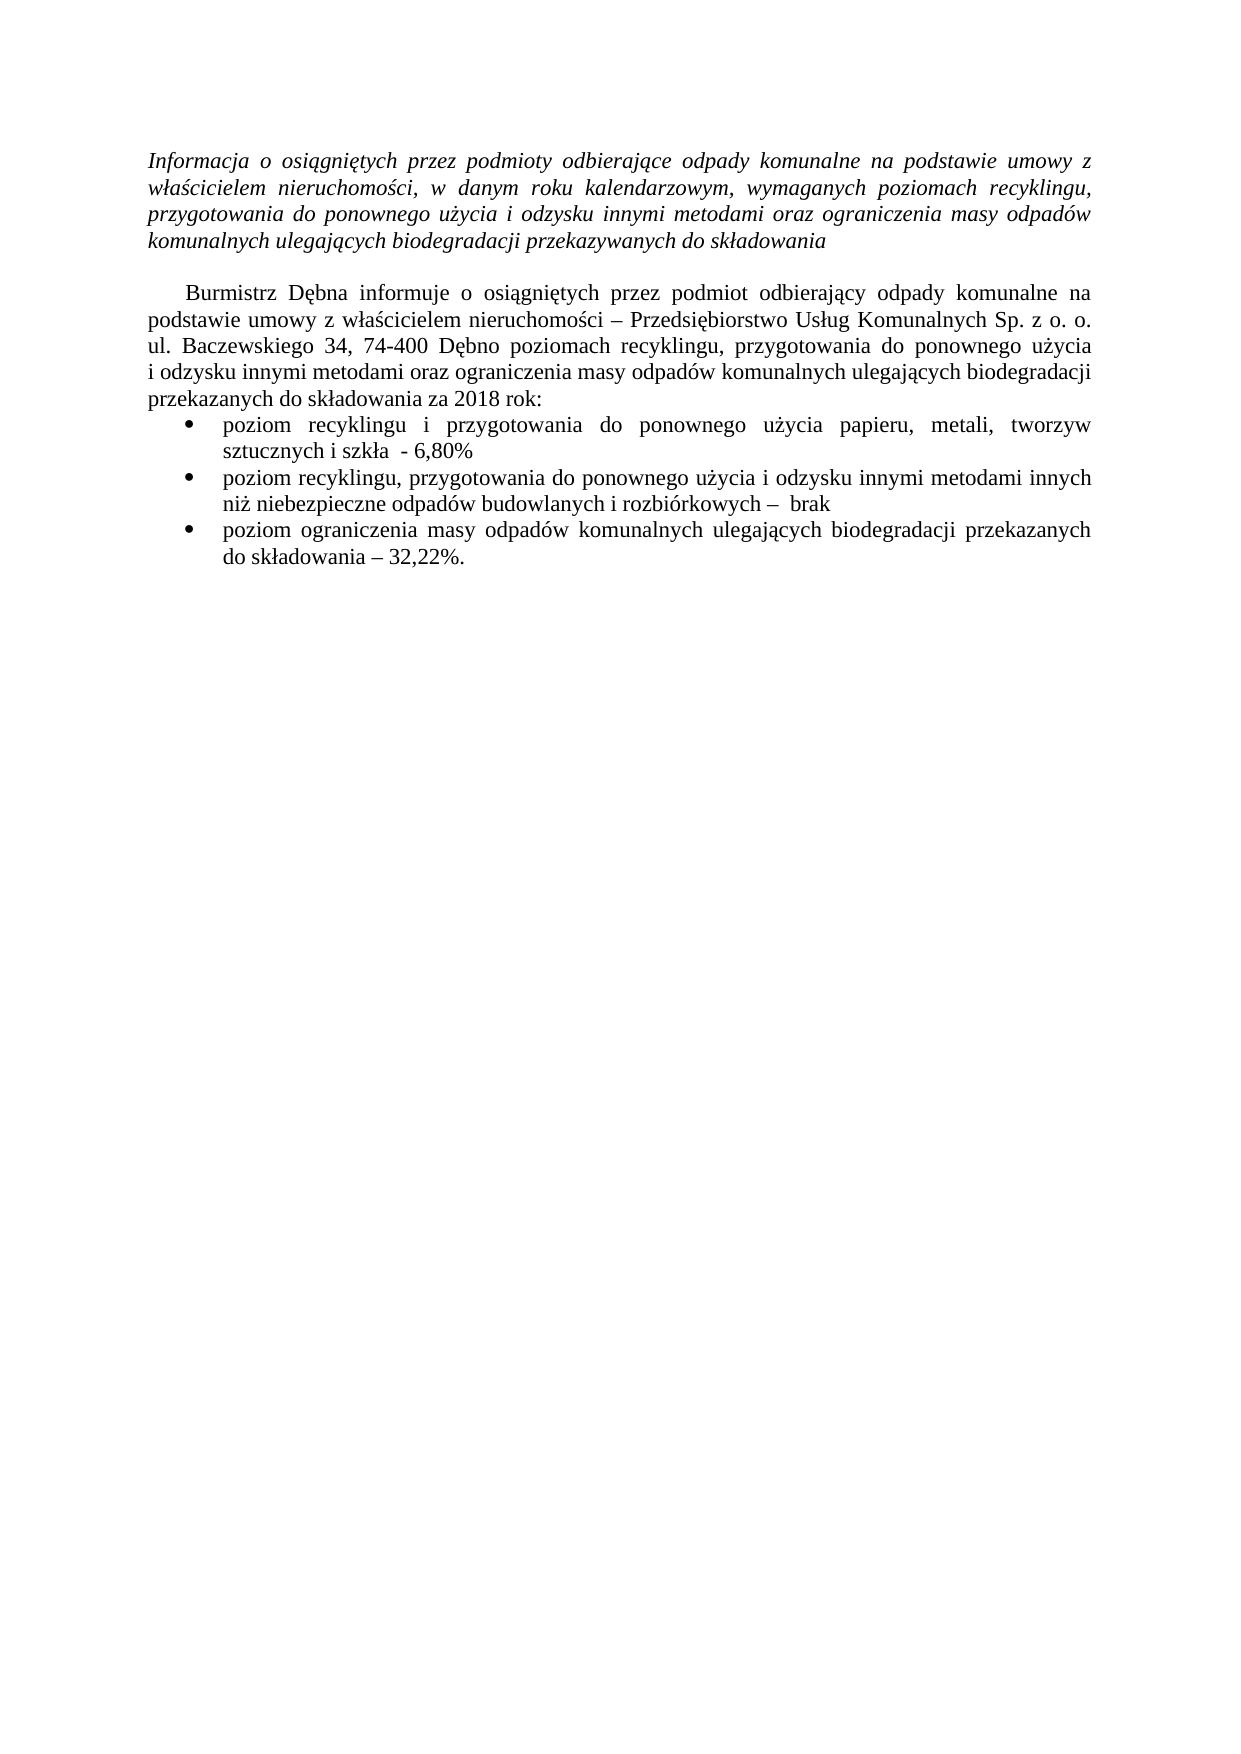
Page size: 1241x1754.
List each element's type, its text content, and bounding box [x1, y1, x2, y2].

list poziom recyklingu i przygotowania do ponownego użycia papieru, metali, tworzyw sztucznych i szkła - 6,80% [185, 411, 1093, 464]
text Informacja o osiągniętych przez podmioty odbierające odpady komunalne na podstawie umowy z właścicielem nieruchomości, w danym roku kalendarzowym, wymaganych poziomach recyklingu, przygotowania do ponownego użycia i odzysku innymi metodami oraz ograniczenia masy odpadów komunalnych ulegających biodegradacji przekazywanych do składowania [148, 148, 1093, 253]
list poziom ograniczenia masy odpadów komunalnych ulegających biodegradacji przekazanych do składowania – 32,22%. [185, 517, 1093, 569]
list poziom recyklingu, przygotowania do ponownego użycia i odzysku innymi metodami innych niż niebezpieczne odpadów budowlanych i rozbiórkowych – brak [185, 464, 1093, 517]
text Burmistrz Dębna informuje o osiągniętych przez podmiot odbierający odpady komunalne na podstawie umowy z właścicielem nieruchomości – Przedsiębiorstwo Usług Komunalnych Sp. z o. o. ul. Baczewskiego 34, 74-400 Dębno poziomach recyklingu, przygotowania do ponownego użycia i odzysku innymi metodami oraz ograniczenia masy odpadów komunalnych ulegających biodegradacji przekazanych do składowania za 2018 rok: [148, 279, 1093, 411]
